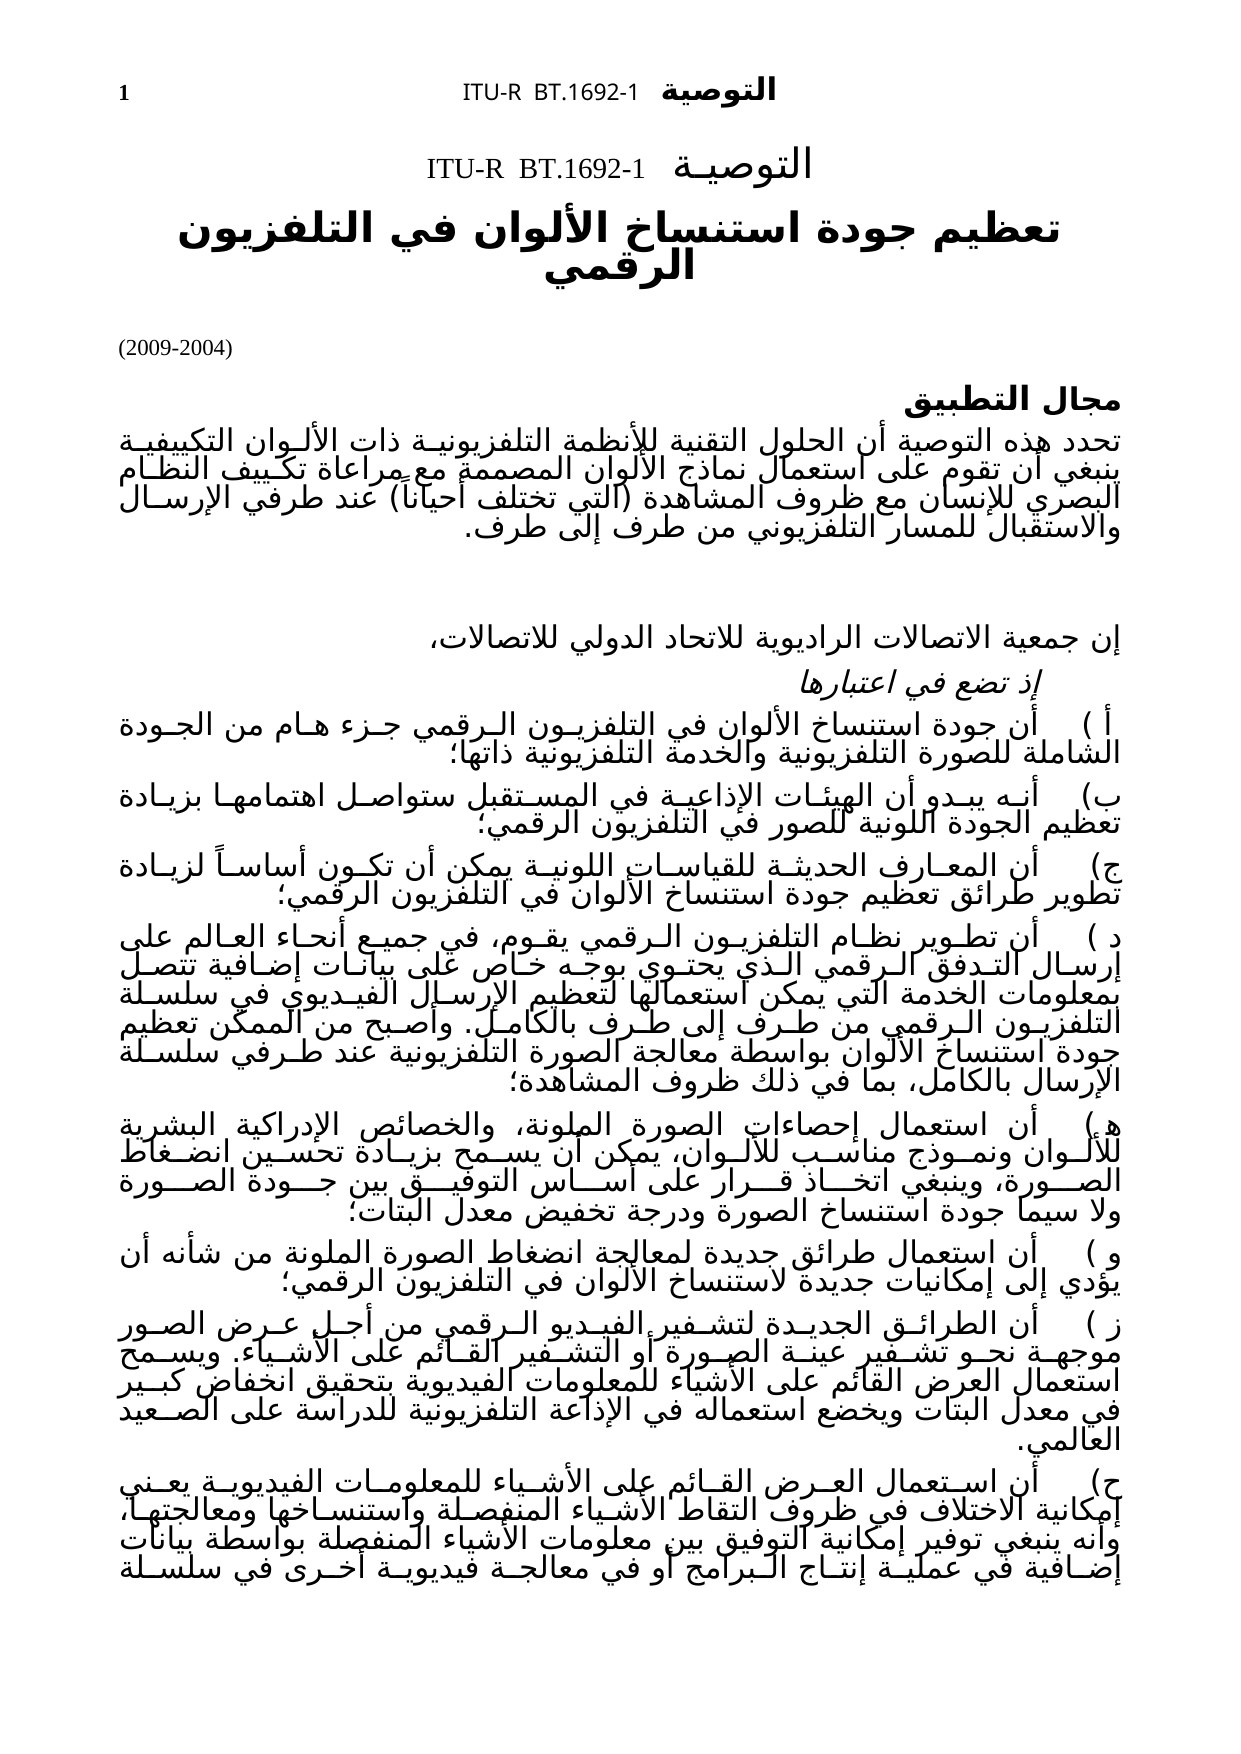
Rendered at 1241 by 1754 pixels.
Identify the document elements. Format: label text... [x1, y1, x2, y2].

text ز ) أن الطرائق الجديدة لتشفير الفيديو الرقمي من أجل عرض الصور موجهة نحو تشفير عينة الصورة أو التشفير القائم على الأشياء. ويسمح استعمال العرض القائم على الأشياء للمعلومات الفيديوية بتحقيق انخفاض كبير في معدل البتات ويخضع استعماله في الإذاعة التلفزيونية للدراسة على الصعيد العالمي. [118, 1311, 1122, 1457]
text ج) أن المعارف الحديثة للقياسات اللونية يمكن أن تكون أساساً لزيادة تطوير طرائق تعظيم جودة استنساخ الألوان في التلفزيون الرقمي؛ [118, 853, 1122, 912]
text إن جمعية الاتصالات الراديوية للاتحاد الدولي للاتصالات، [835, 625, 1122, 654]
text ﻫ ) أن استعمال إحصاءات الصورة الملونة، والخصائص الإدراكية البشرية للألوان ونموذج مناسب للألوان، يمكن أن يسمح بزيادة تحسين انضغاط الصورة، وينبغي اتخاذ قرار على أساس التوفيق بين جودة الصورة ولا سيما جودة استنساخ الصورة ودرجة تخفيض معدل البتات؛ [118, 1112, 1122, 1228]
subtitle مجال التطبيق [118, 385, 965, 416]
title تعظيم جودة استنساخ الألوان في التلفزيون الرقمي [118, 211, 1122, 289]
text و ) أن استعمال طرائق جديدة لمعالجة انضغاط الصورة الملونة من شأنه أن يؤدي إلى إمكانيات جديدة لاستنساخ الألوان في التلفزيون الرقمي؛ [118, 1241, 1122, 1299]
text أ ) أن جودة استنساخ الألوان في التلفزيون الرقمي جزء هام من الجودة الشاملة للصورة التلفزيونية والخدمة التلفزيونية ذاتها؛ [118, 712, 1122, 770]
text ب) أنه يبدو أن الهيئات الإذاعية في المستقبل ستواصل اهتمامها بزيادة تعظيم الجودة اللونية للصور في التلفزيون الرقمي؛ [786, 783, 1122, 841]
text إن جمعية الاتصالات الراديوية للاتحاد الدولي للاتصالات، [118, 625, 848, 654]
text د ) أن تطوير نظام التلفزيون الرقمي يقوم، في جميع أنحاء العالم على إرسال التدفق الرقمي الذي يحتوي بوجه خاص على بيانات إضافية تتصل بمعلومات الخدمة التي يمكن استعمالها لتعظيم الإرسال الفيديوي في سلسلة التلفزيون الرقمي من طرف إلى طرف بالكامل. وأصبح من الممكن تعظيم جودة استنساخ الألوان بواسطة معالجة الصورة التلفزيونية عند طرفي سلسلة الإرسال بالكامل، بما في ذلك ظروف المشاهدة؛ [118, 924, 1122, 1099]
text التوصيـة ITU-R BT.1692-1 [118, 148, 794, 186]
subtitle مجال التطبيق [927, 385, 1122, 416]
title (2009-2004) [118, 339, 1122, 360]
text إذ تضع في اعتبارها [118, 671, 1039, 699]
text ب) أنه يبدو أن الهيئات الإذاعية في المستقبل ستواصل اهتمامها بزيادة تعظيم الجودة اللونية للصور في التلفزيون الرقمي؛ [118, 783, 844, 841]
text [118, 1470, 1122, 1586]
text تحدد هذه التوصية أن الحلول التقنية للأنظمة التلفزيونية ذات الألوان التكييفية ينبغي أن تقوم على استعمال نماذج الألوان المصممة مع مراعاة تكييف النظام البصري للإنسان مع ظروف المشاهدة (التي تختلف أحياناً) عند طرفي الإرسال والاستقبال للمسار التلفزيوني من طرف إلى طرف. [118, 429, 1122, 545]
text التوصيـة ITU-R BT.1692-1 [766, 148, 1122, 186]
